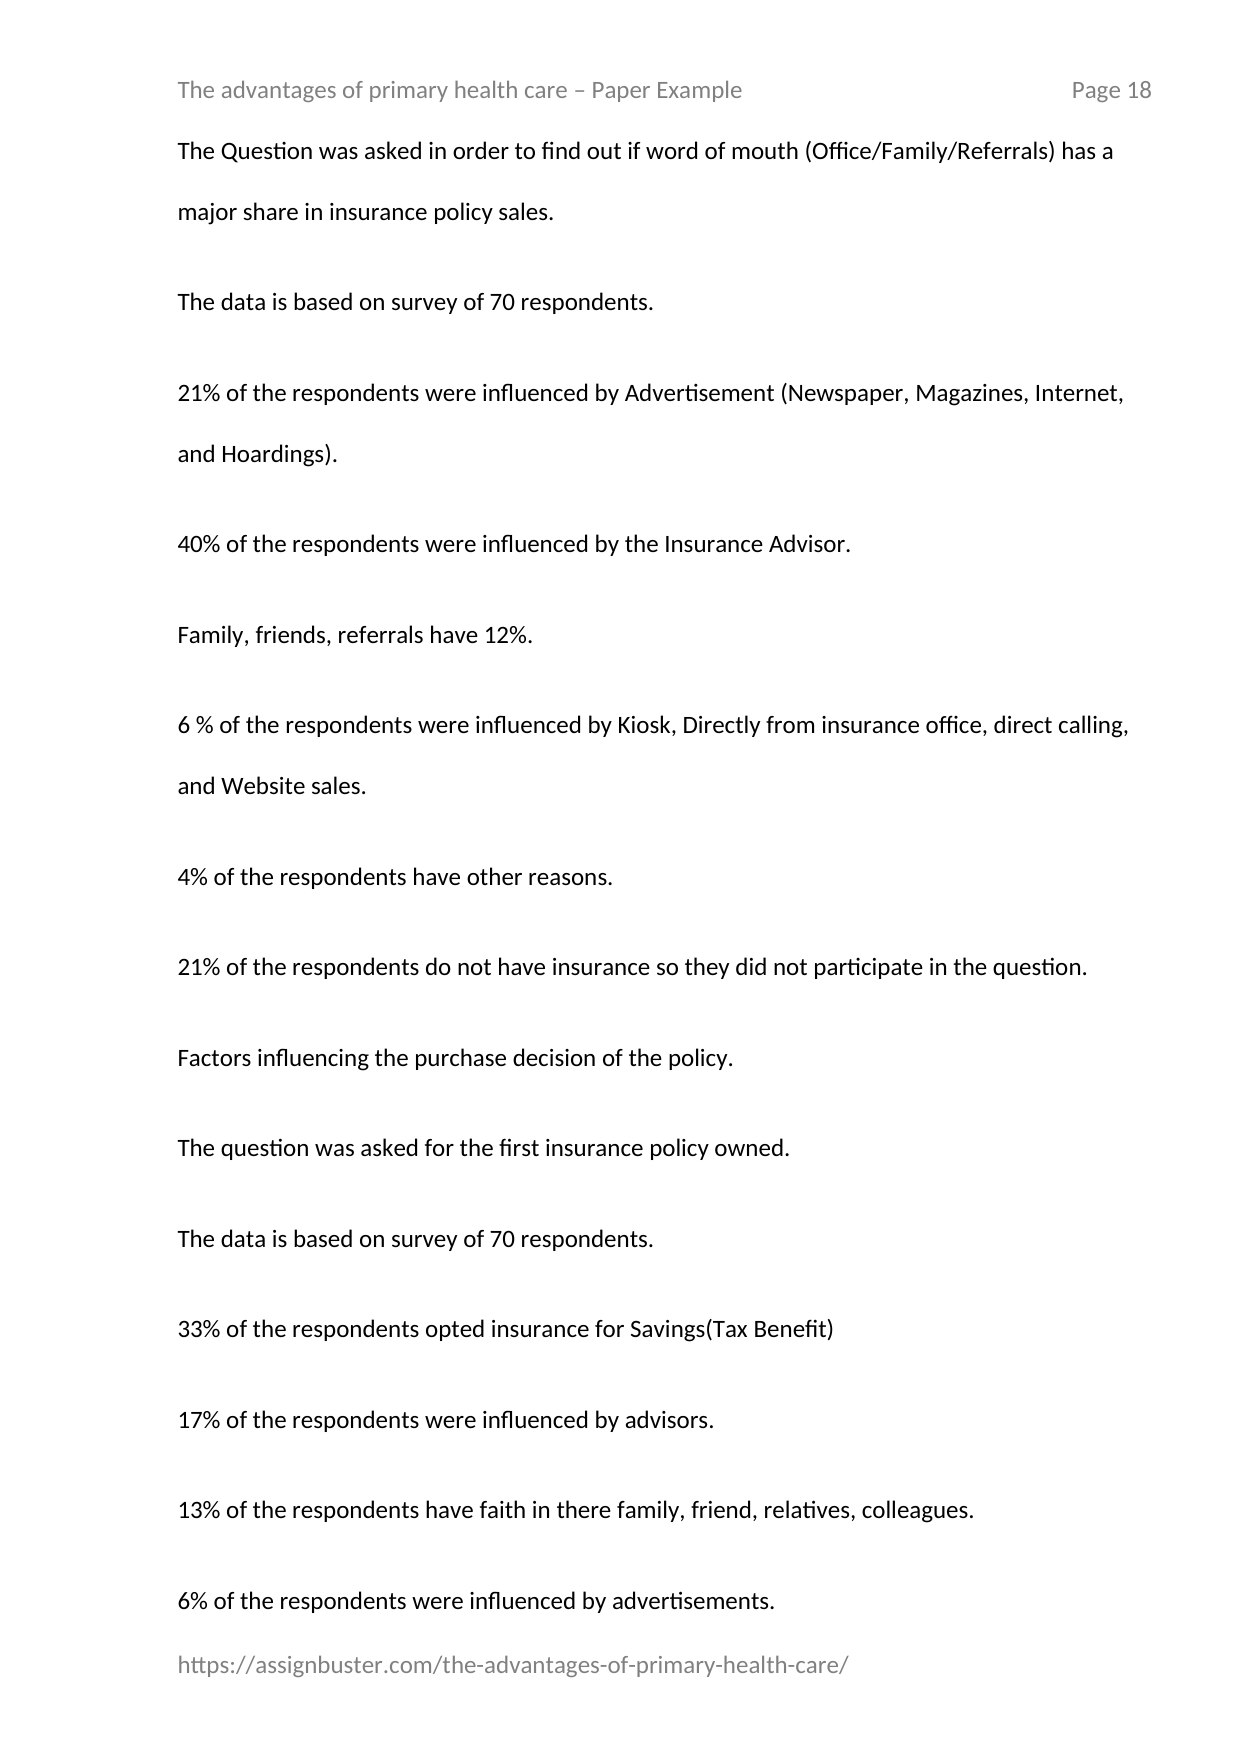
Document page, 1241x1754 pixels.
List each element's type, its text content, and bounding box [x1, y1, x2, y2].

text The data is based on survey of 70 respondents. [177, 1223, 1152, 1254]
text 21% of the respondents were influenced by Advertisement (Newspaper, Magazines, Internet, and Hoardings). [177, 377, 1152, 468]
text Factors influencing the purchase decision of the policy. [177, 1042, 1152, 1073]
text 40% of the respondents were influenced by the Insurance Advisor. [177, 528, 1152, 559]
text 33% of the respondents opted insurance for Savings(Tax Benefit) [177, 1314, 1152, 1344]
text The question was asked for the first insurance policy owned. [177, 1133, 1152, 1163]
text 21% of the respondents do not have insurance so they did not participate in the question. [177, 952, 1152, 982]
text The data is based on survey of 70 respondents. [177, 286, 1152, 317]
text 6 % of the respondents were influenced by Kiosk, Directly from insurance office, direct calling, and Website sales. [177, 709, 1152, 801]
text Family, friends, referrals have 12%. [177, 619, 1152, 649]
text The Question was asked in order to find out if word of mouth (Office/Family/Referrals) has a major share in insurance policy sales. [177, 135, 1152, 226]
text 6% of the respondents were influenced by advertisements. [177, 1585, 1152, 1616]
text 17% of the respondents were influenced by advisors. [177, 1404, 1152, 1435]
text 4% of the respondents have other reasons. [177, 861, 1152, 892]
text 13% of the respondents have faith in there family, friend, relatives, colleagues. [177, 1495, 1152, 1525]
